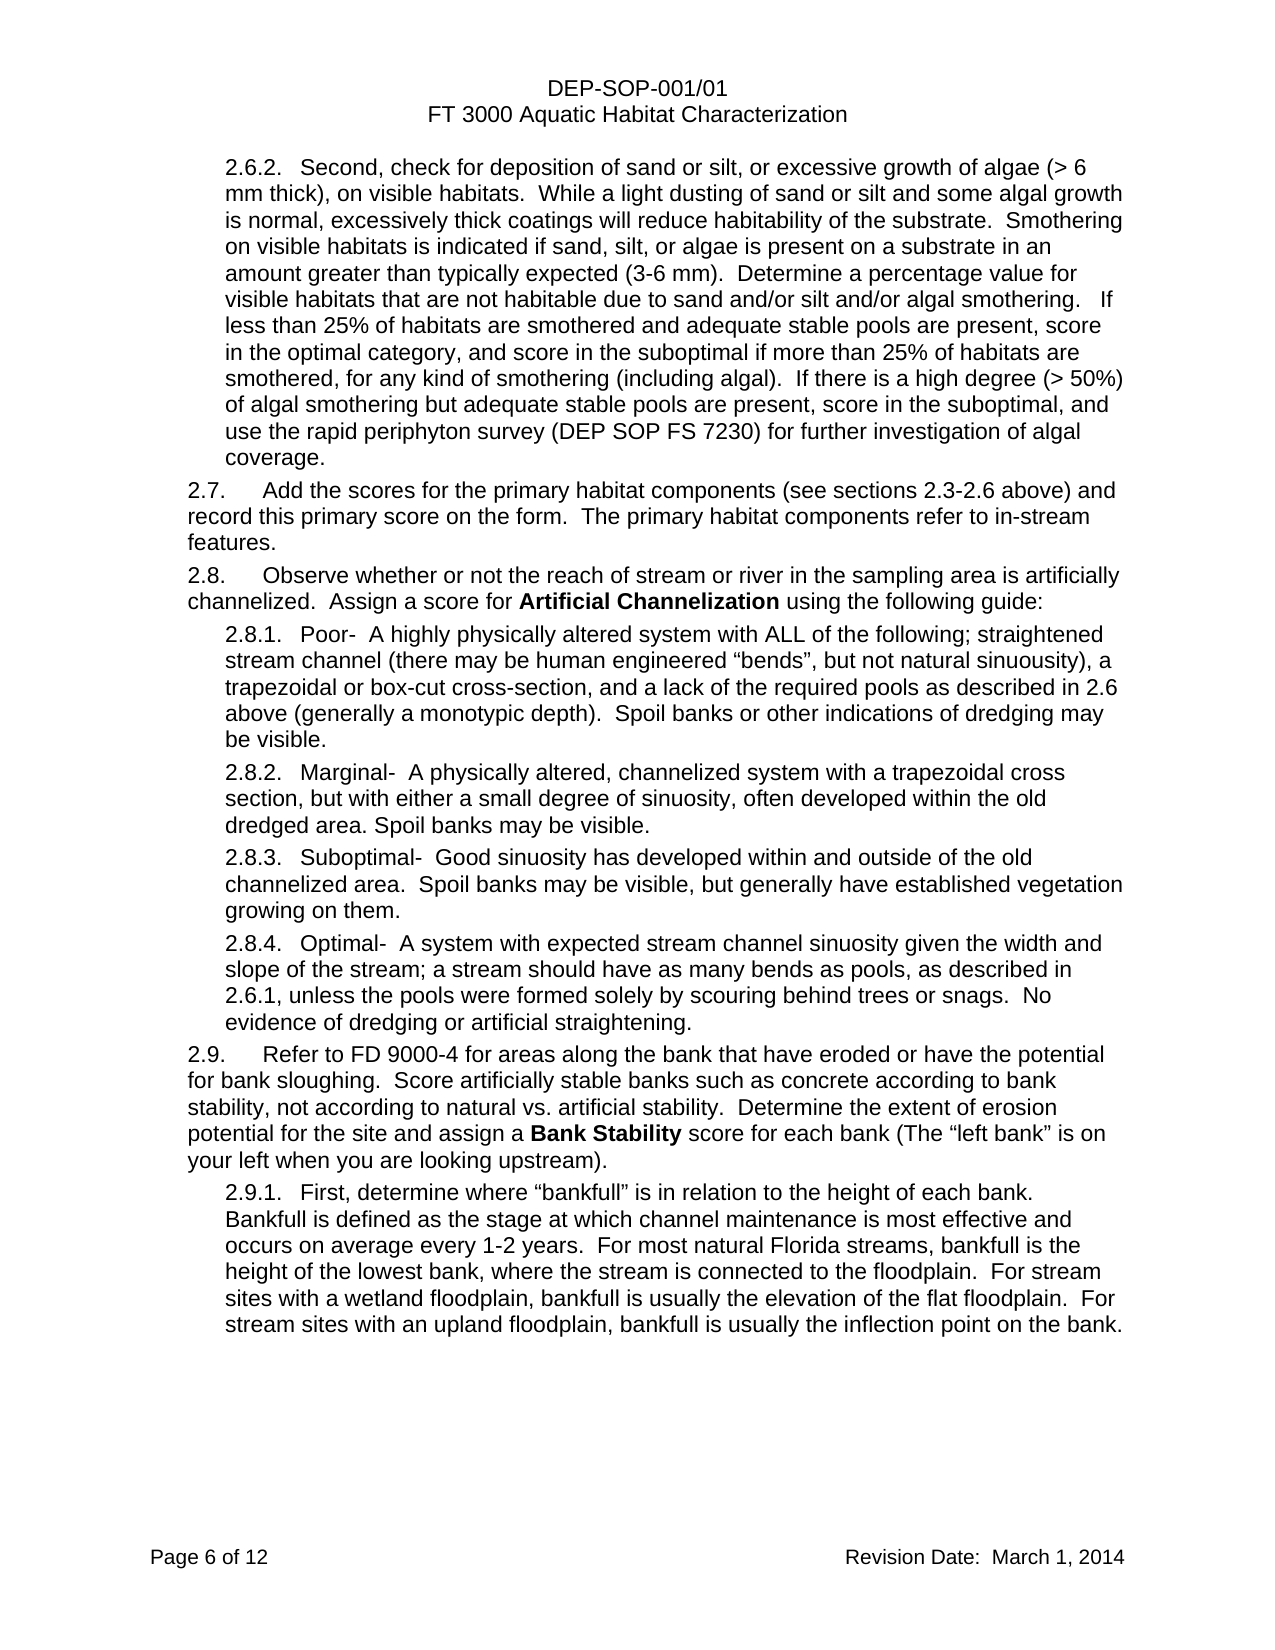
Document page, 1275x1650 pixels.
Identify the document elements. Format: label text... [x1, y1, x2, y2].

subtitle First, determine where “bankfull” is in relation to the height of each bank. Bankfull is defined as the stage at which channel maintenance is most effective and occurs on average every 1-2 years. For most natural Florida streams, bankfull is the height of the lowest bank, where the stream is connected to the floodplain. For stream sites with a wetland floodplain, bankfull is usually the elevation of the flat floodplain. For stream sites with an upland floodplain, bankfull is usually the inflection point on the bank. [225, 1179, 1125, 1337]
subtitle Observe whether or not the reach of stream or river in the sampling area is artificially channelized. Assign a score for Artificial Channelization using the following guide: [187, 562, 1125, 614]
subtitle Optimal- A system with expected stream channel sinuosity given the width and slope of the stream; a stream should have as many bends as pools, as described in 2.6.1, unless the pools were formed solely by scouring behind trees or snags. No evidence of dredging or artificial straightening. [225, 929, 1125, 1035]
subtitle Second, check for deposition of sand or silt, or excessive growth of algae (> 6 mm thick), on visible habitats. While a light dusting of sand or silt and some algal growth is normal, excessively thick coatings will reduce habitability of the substrate. Smothering on visible habitats is indicated if sand, silt, or algae is present on a substrate in an amount greater than typically expected (3-6 mm). Determine a percentage value for visible habitats that are not habitable due to sand and/or silt and/or algal smothering. If less than 25% of habitats are smothered and adequate stable pools are present, score in the optimal category, and score in the suboptimal if more than 25% of habitats are smothered, for any kind of smothering (including algal). If there is a high degree (> 50%) of algal smothering but adequate stable pools are present, score in the suboptimal, and use the rapid periphyton survey (DEP SOP FS 7230) for further investigation of algal coverage. [225, 154, 1125, 470]
subtitle Marginal- A physically altered, channelized system with a trapezoidal cross section, but with either a small degree of sinuosity, often developed within the old dredged area. Spoil banks may be visible. [225, 759, 1125, 838]
subtitle Refer to FD 9000-4 for areas along the bank that have eroded or have the potential for bank sloughing. Score artificially stable banks such as concrete according to bank stability, not according to natural vs. artificial stability. Determine the extent of erosion potential for the site and assign a Bank Stability score for each bank (The “left bank” is on your left when you are looking upstream). [187, 1041, 1125, 1173]
subtitle Poor- A highly physically altered system with ALL of the following; straightened stream channel (there may be human engineered “bends”, but not natural sinuousity), a trapezoidal or box-cut cross-section, and a lack of the required pools as described in 2.6 above (generally a monotypic depth). Spoil banks or other indications of dredging may be visible. [225, 621, 1125, 753]
subtitle Add the scores for the primary habitat components (see sections 2.3-2.6 above) and record this primary score on the form. The primary habitat components refer to in-stream features. [187, 477, 1125, 556]
subtitle Suboptimal- Good sinuosity has developed within and outside of the old channelized area. Spoil banks may be visible, but generally have established vegetation growing on them. [225, 844, 1125, 923]
